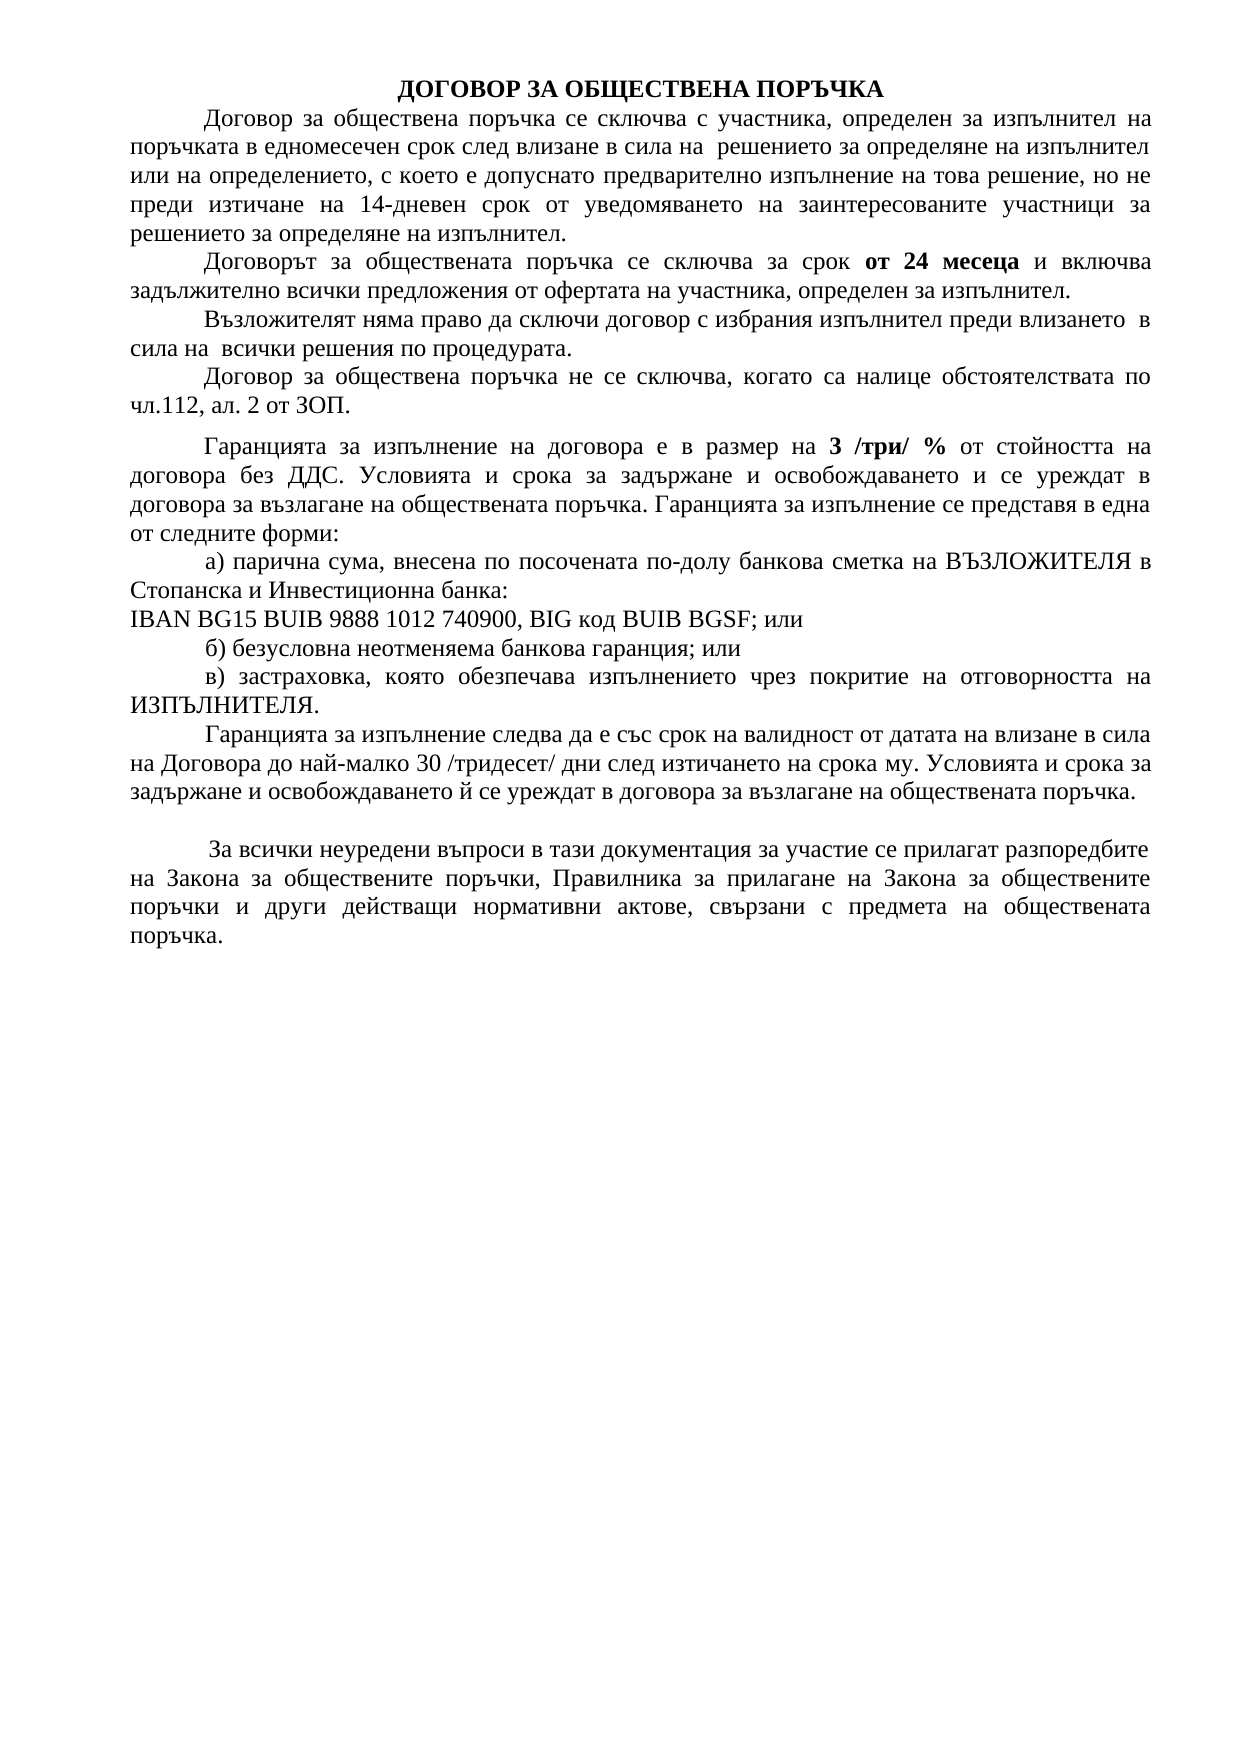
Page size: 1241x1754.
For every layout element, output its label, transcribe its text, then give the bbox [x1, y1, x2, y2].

text а) парична сума, внесена по посочената по-долу банкова сметка на ВЪЗЛОЖИТЕЛЯ в Стопанска и Инвестиционна банка: [130, 546, 1152, 604]
text IBAN BG15 BUIB 9888 1012 740900, BIG код BUIB BGSF; или [130, 604, 1152, 633]
text Гаранцията за изпълнение на договора е в размер на 3 /три/ % от стойността на договора без ДДС. Условията и срока за задържане и освобождаването и се уреждат в договора за възлагане на обществената поръчка. Гаранцията за изпълнение се представя в една от следните форми: [130, 431, 1152, 546]
text Възложителят няма право да сключи договор с избрания изпълнител преди влизането в сила на всички решения по процедурата. [130, 304, 1152, 361]
text За всички неуредени въпроси в тази документация за участие се прилагат разпоредбите на Закона за обществените поръчки, Правилника за прилагане на Закона за обществените поръчки и други действащи нормативни актове, свързани с предмета на обществената поръчка. [130, 834, 1152, 949]
text Договор за обществена поръчка не се сключва, когато са налице обстоятелствата по чл.112, ал. 2 от ЗОП. [130, 361, 1152, 419]
text ДОГОВОР ЗА ОБЩЕСТВЕНА ПОРЪЧКА [130, 74, 1152, 103]
text в) застраховка, която обезпечава изпълнението чрез покритие на отговорността на ИЗПЪЛНИТЕЛЯ. [130, 661, 1152, 719]
text Договор за обществена поръчка се сключва с участника, определен за изпълнител на поръчката в едномесечен срок след влизане в сила на решението за определяне на изпълнител или на определението, с което е допуснато предварително изпълнение на това решение, но не преди изтичане на 14-дневен срок от уведомяването на заинтересованите участници за решението за определяне на изпълнител. [130, 103, 1152, 246]
text Договорът за обществената поръчка се сключва за срок от 24 месеца и включва задължително всички предложения от офертата на участника, определен за изпълнител. [130, 246, 1152, 304]
text Гаранцията за изпълнение следва да е със срок на валидност от датата на влизане в сила на Договора до най-малко 30 /тридесет/ дни след изтичането на срока му. Условията и срока за задържане и освобождаването й се уреждат в договора за възлагане на обществената поръчка. [130, 719, 1152, 805]
text б) безусловна неотменяема банкова гаранция; или [130, 633, 1152, 661]
